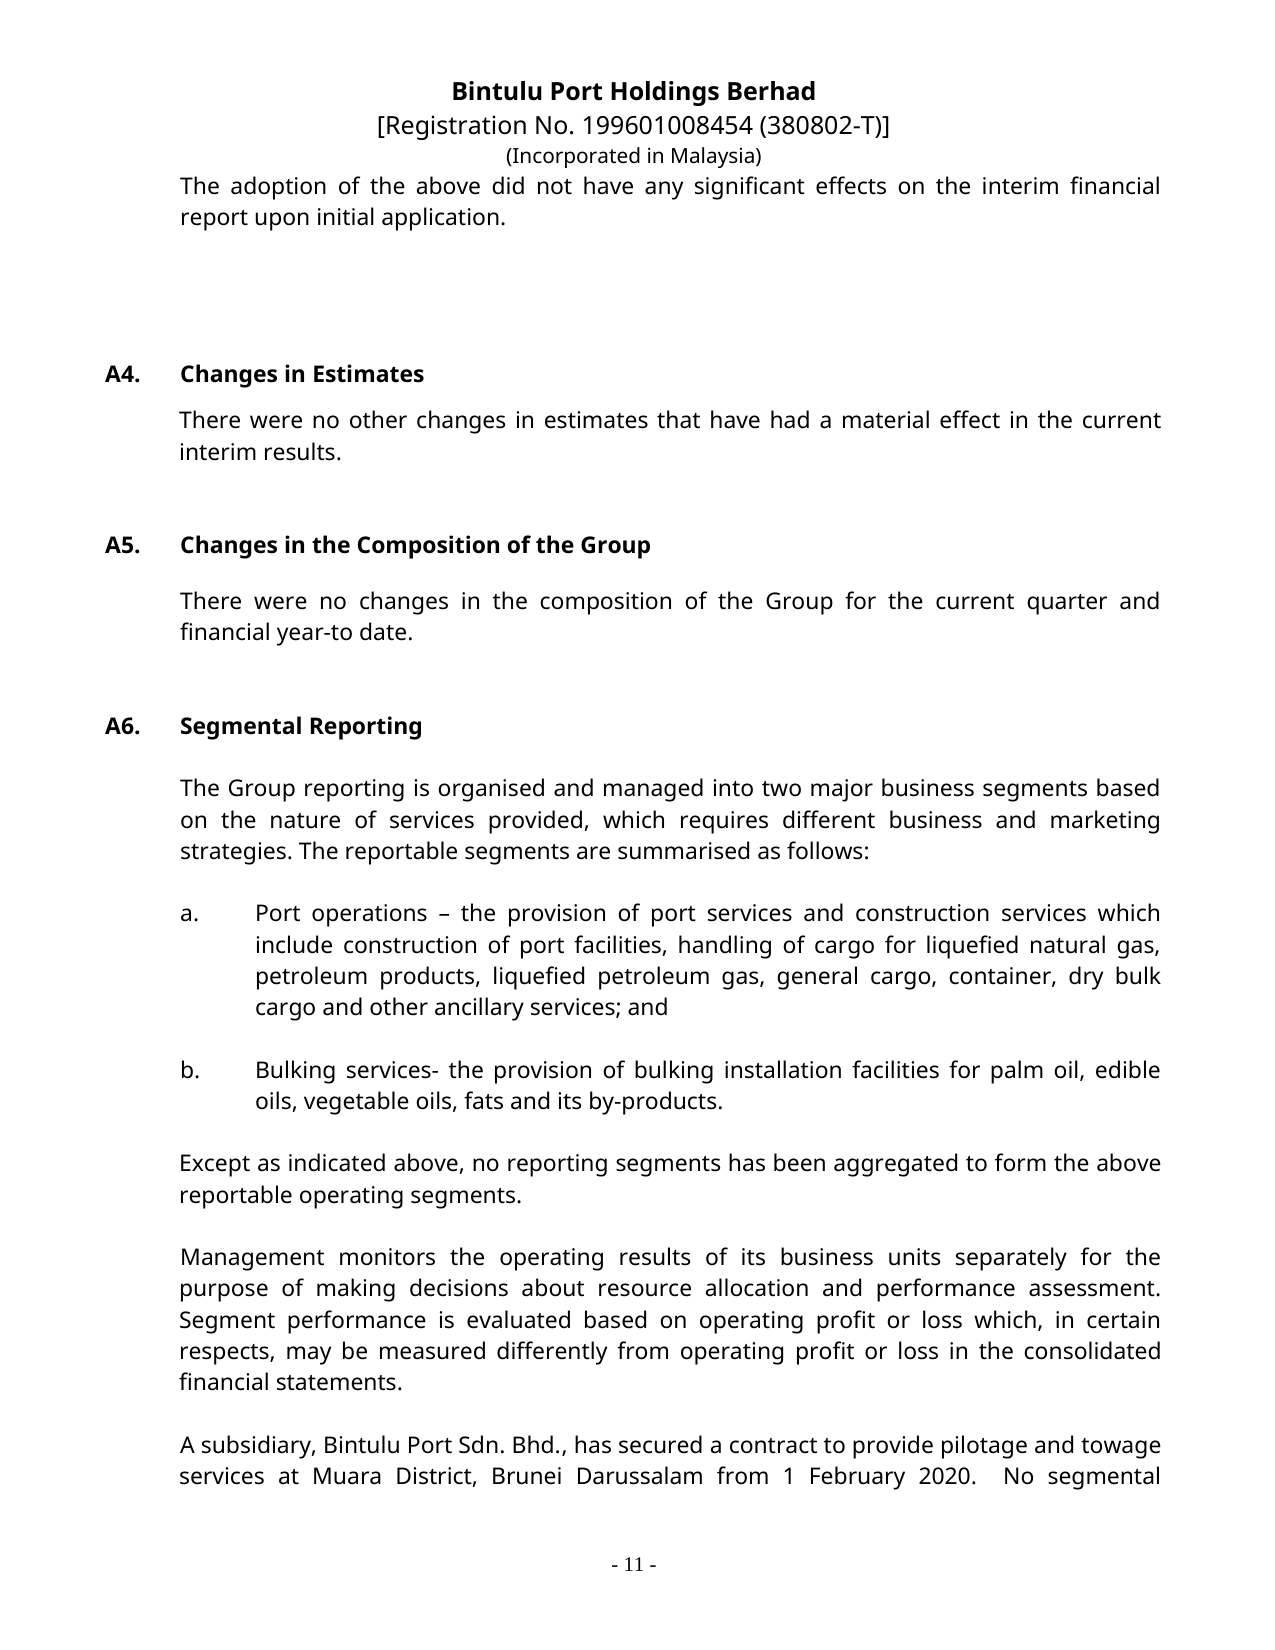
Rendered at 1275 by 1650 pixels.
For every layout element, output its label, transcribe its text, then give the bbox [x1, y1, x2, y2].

text The adoption of the above did not have any significant effects on the interim financial report upon initial application. [180, 170, 1162, 233]
text A5. Changes in the Composition of the Group [105, 529, 1162, 561]
text A6. Segmental Reporting [105, 710, 1162, 741]
text Except as indicated above, no reporting segments has been aggregated to form the above reportable operating segments. [179, 1147, 1162, 1210]
text The Group reporting is organised and managed into two major business segments based on the nature of services provided, which requires different business and marketing strategies. The reportable segments are summarised as follows: [180, 772, 1162, 866]
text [179, 1428, 1162, 1491]
text There were no other changes in estimates that have had a material effect in the current interim results. [179, 404, 1162, 467]
text a. Port operations – the provision of port services and construction services which include construction of port facilities, handling of cargo for liquefied natural gas, petroleum products, liquefied petroleum gas, general cargo, container, dry bulk cargo and other ancillary services; and [180, 897, 1162, 1022]
text Management monitors the operating results of its business units separately for the purpose of making decisions about resource allocation and performance assessment. Segment performance is evaluated based on operating profit or loss which, in certain respects, may be measured differently from operating profit or loss in the consolidated financial statements. [179, 1241, 1162, 1397]
text A4. Changes in Estimates [105, 358, 1162, 389]
text b. Bulking services- the provision of bulking installation facilities for palm oil, edible oils, vegetable oils, fats and its by-products. [180, 1053, 1162, 1116]
text There were no changes in the composition of the Group for the current quarter and financial year-to date. [180, 585, 1162, 647]
